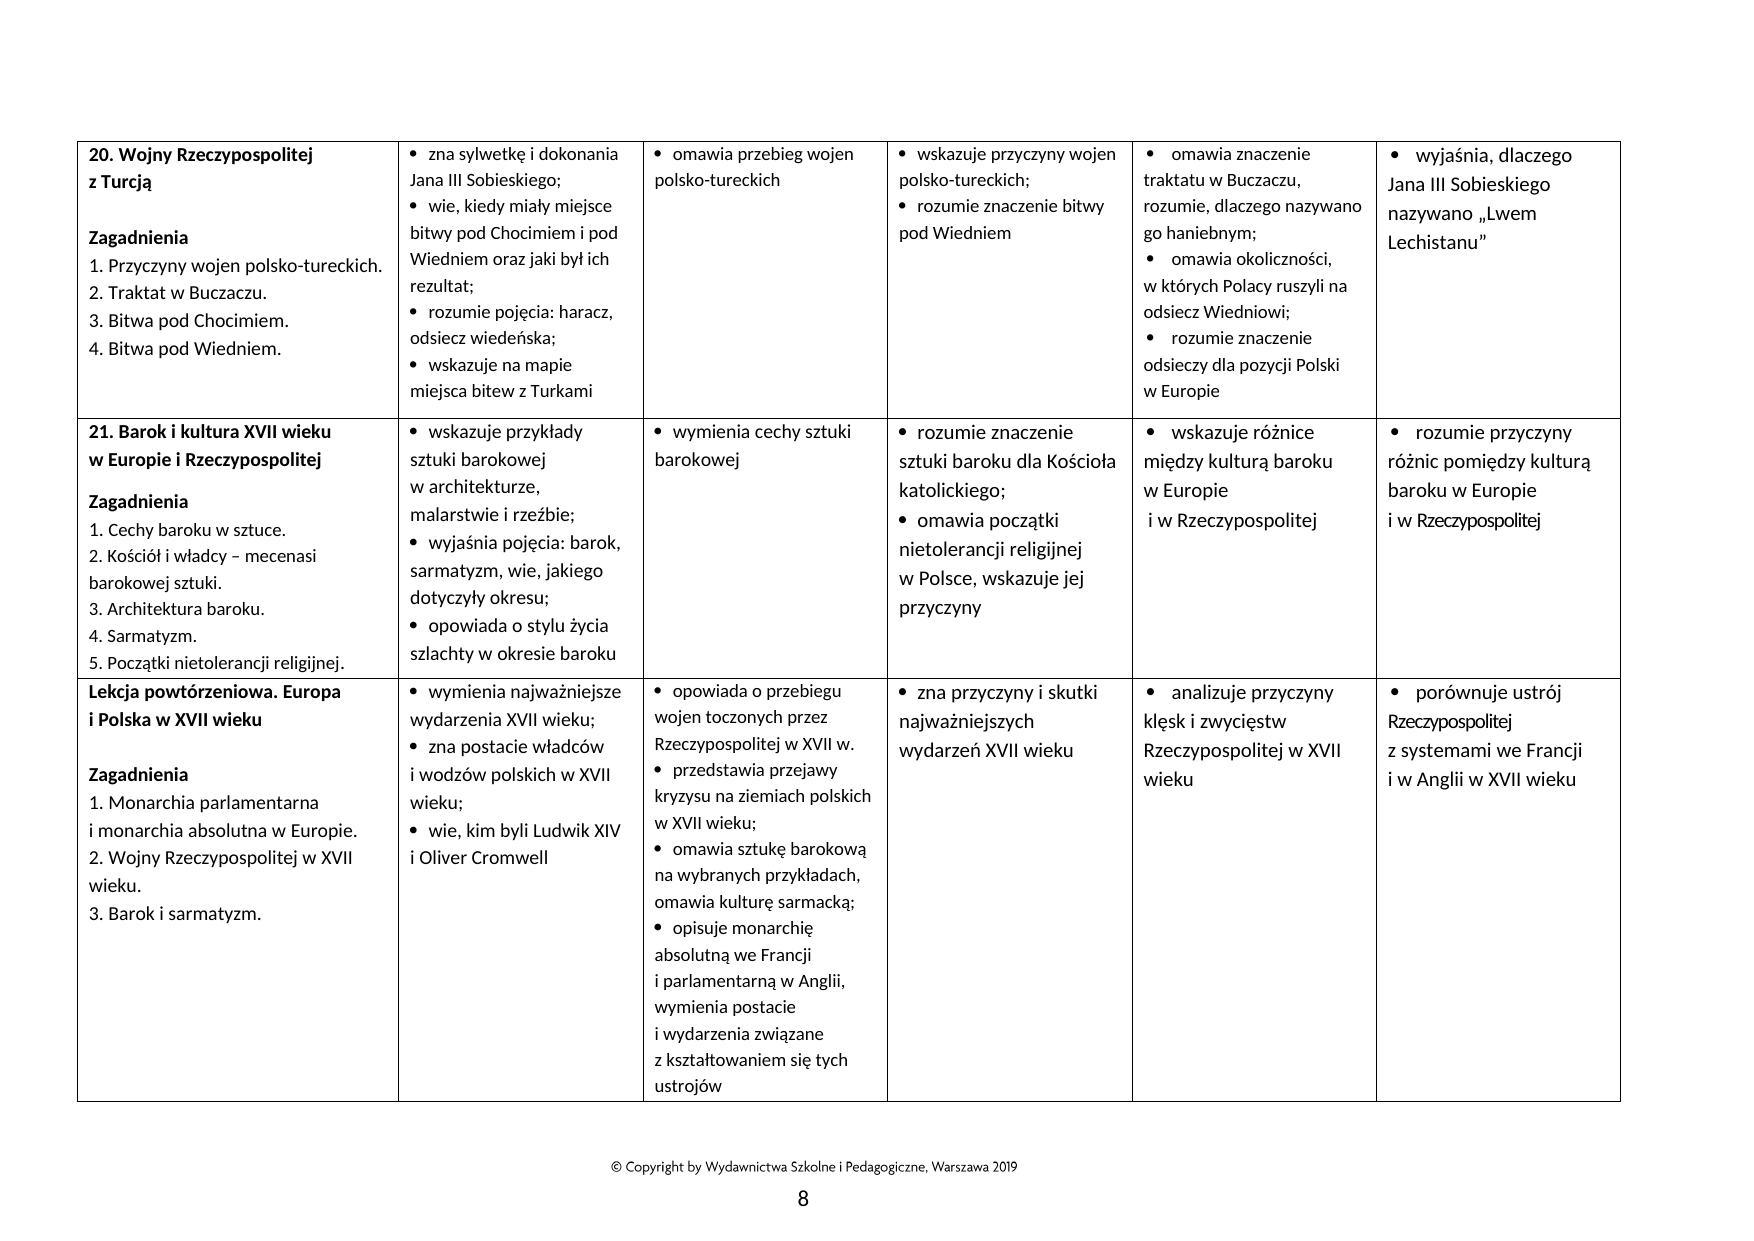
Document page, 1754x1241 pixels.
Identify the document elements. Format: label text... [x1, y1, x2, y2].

table_cell wskazuje przykłady sztuki barokowej w architekturze, malarstwie i rzeźbie; wyjaśnia pojęcia: barok, sarmatyzm, wie, jakiego dotyczyły okresu; opowiada o stylu życia szlachty w okresie baroku [399, 419, 643, 678]
table_cell rozumie przyczyny różnic pomiędzy kulturą baroku w Europie i w Rzeczypospolitej [1377, 419, 1620, 678]
table_cell omawia przebieg wojen polsko-tureckich [644, 142, 887, 418]
picture [588, 1140, 1019, 1185]
table_cell porównuje ustrój Rzeczypospolitej z systemami we Francji i w Anglii w XVII wieku [1377, 679, 1620, 1101]
table_cell zna sylwetkę i dokonania Jana III Sobieskiego; wie, kiedy miały miejsce bitwy pod Chocimiem i pod Wiedniem oraz jaki był ich rezultat; rozumie pojęcia: haracz, odsiecz wiedeńska; wskazuje na mapie miejsca bitew z Turkami [399, 142, 643, 418]
table_cell zna przyczyny i skutki najważniejszych wydarzeń XVII wieku [888, 679, 1132, 1101]
table_cell wskazuje różnice między kulturą baroku w Europie i w Rzeczypospolitej [1133, 419, 1376, 678]
table_cell 21. Barok i kultura XVII wieku w Europie i Rzeczypospolitej Zagadnienia 1. Cechy baroku w sztuce. 2. Kościół i władcy – mecenasi barokowej sztuki. 3. Architektura baroku. 4. Sarmatyzm. 5. Początki nietolerancji religijnej. [78, 419, 398, 678]
table_cell analizuje przyczyny klęsk i zwycięstw Rzeczypospolitej w XVII wieku [1133, 679, 1376, 1101]
table_cell wymienia najważniejsze wydarzenia XVII wieku; zna postacie władców i wodzów polskich w XVII wieku; wie, kim byli Ludwik XIV i Oliver Cromwell [399, 679, 643, 1101]
table_cell wyjaśnia, dlaczego Jana III Sobieskiego nazywano „Lwem Lechistanu” [1377, 142, 1620, 418]
table_cell wskazuje przyczyny wojen polsko-tureckich; rozumie znaczenie bitwy pod Wiedniem [888, 142, 1132, 418]
table_cell omawia znaczenie traktatu w Buczaczu, rozumie, dlaczego nazywano go haniebnym; omawia okoliczności, w których Polacy ruszyli na odsiecz Wiedniowi; rozumie znaczenie odsieczy dla pozycji Polski w Europie [1133, 142, 1376, 418]
table_cell rozumie znaczenie sztuki baroku dla Kościoła katolickiego; omawia początki nietolerancji religijnej w Polsce, wskazuje jej przyczyny [888, 419, 1132, 678]
table_cell 20. Wojny Rzeczypospolitej z Turcją Zagadnienia 1. Przyczyny wojen polsko-tureckich. 2. Traktat w Buczaczu. 3. Bitwa pod Chocimiem. 4. Bitwa pod Wiedniem. [78, 142, 398, 418]
table_cell wymienia cechy sztuki barokowej [644, 419, 887, 678]
table_cell opowiada o przebiegu wojen toczonych przez Rzeczypospolitej w XVII w. przedstawia przejawy kryzysu na ziemiach polskich w XVII wieku; omawia sztukę barokową na wybranych przykładach, omawia kulturę sarmacką; opisuje monarchię absolutną we Francji i parlamentarną w Anglii, wymienia postacie i wydarzenia związane z kształtowaniem się tych ustrojów [644, 679, 887, 1101]
table_cell Lekcja powtórzeniowa. Europa i Polska w XVII wieku Zagadnienia 1. Monarchia parlamentarna i monarchia absolutna w Europie. 2. Wojny Rzeczypospolitej w XVII wieku. 3. Barok i sarmatyzm. [78, 679, 398, 1101]
